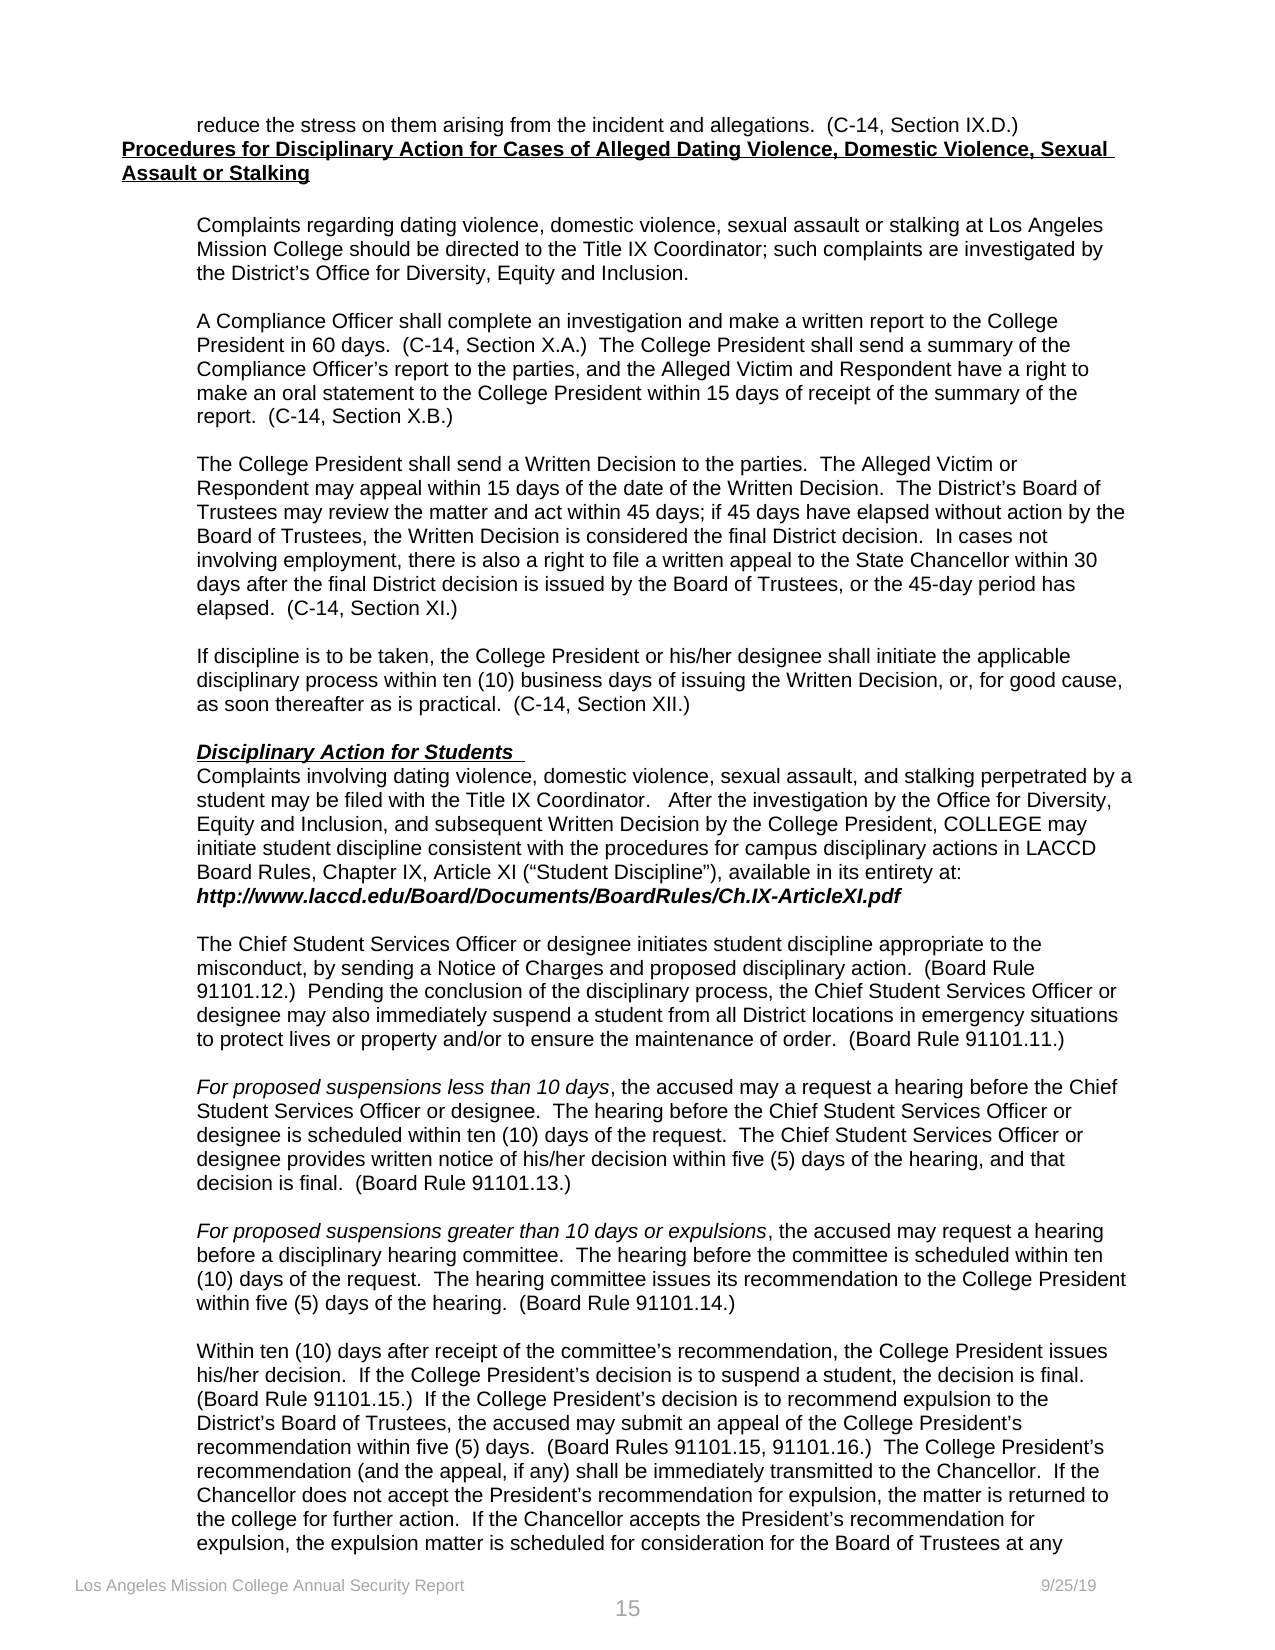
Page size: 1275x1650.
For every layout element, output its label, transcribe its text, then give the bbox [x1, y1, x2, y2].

text The College President shall send a Written Decision to the parties. The Alleged Victim or Respondent may appeal within 15 days of the date of the Written Decision. The District’s Board of Trustees may review the matter and act within 45 days; if 45 days have elapsed without action by the Board of Trustees, the Written Decision is considered the final District decision. In cases not involving employment, there is also a right to file a written appeal to the State Chancellor within 30 days after the final District decision is issued by the Board of Trustees, or the 45-day period has elapsed. (C-14, Section XI.) [196, 452, 1134, 620]
text For proposed suspensions less than 10 days, the accused may a request a hearing before the Chief Student Services Officer or designee. The hearing before the Chief Student Services Officer or designee is scheduled within ten (10) days of the request. The Chief Student Services Officer or designee provides written notice of his/her decision within five (5) days of the hearing, and that decision is final. (Board Rule 91101.13.) [196, 1075, 1134, 1195]
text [196, 112, 1134, 136]
text If discipline is to be taken, the College President or his/her designee shall initiate the applicable disciplinary process within ten (10) business days of issuing the Written Decision, or, for good cause, as soon thereafter as is practical. (C-14, Section XII.) [196, 644, 1134, 716]
text A Compliance Officer shall complete an investigation and make a written report to the College President in 60 days. (C-14, Section X.A.) The College President shall send a summary of the Compliance Officer’s report to the parties, and the Alleged Victim and Respondent have a right to make an oral statement to the College President within 15 days of receipt of the summary of the report. (C-14, Section X.B.) [196, 308, 1134, 428]
text Complaints involving dating violence, domestic violence, sexual assault, and stalking perpetrated by a student may be filed with the Title IX Coordinator. After the investigation by the Office for Diversity, Equity and Inclusion, and subsequent Written Decision by the College President, COLLEGE may initiate student discipline consistent with the procedures for campus disciplinary actions in LACCD Board Rules, Chapter IX, Article XI (“Student Discipline”), available in its entirety at: [196, 764, 1134, 883]
text Complaints regarding dating violence, domestic violence, sexual assault or stalking at Los Angeles Mission College should be directed to the Title IX Coordinator; such complaints are investigated by the District’s Office for Diversity, Equity and Inclusion. [196, 213, 1134, 284]
text For proposed suspensions greater than 10 days or expulsions, the accused may request a hearing before a disciplinary hearing committee. The hearing before the committee is scheduled within ten (10) days of the request. The hearing committee issues its recommendation to the College President within five (5) days of the hearing. (Board Rule 91101.14.) [196, 1219, 1134, 1315]
text The Chief Student Services Officer or designee initiates student discipline appropriate to the misconduct, by sending a Notice of Charges and proposed disciplinary action. (Board Rule 91101.12.) Pending the conclusion of the disciplinary process, the Chief Student Services Officer or designee may also immediately suspend a student from all District locations in emergency situations to protect lives or property and/or to ensure the maintenance of order. (Board Rule 91101.11.) [196, 931, 1134, 1051]
text Disciplinary Action for Students [121, 740, 1134, 764]
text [196, 1339, 1134, 1554]
text Procedures for Disciplinary Action for Cases of Alleged Dating Violence, Domestic Violence, Sexual Assault or Stalking [121, 136, 1134, 184]
text http://www.laccd.edu/Board/Documents/BoardRules/Ch.IX-ArticleXI.pdf [196, 883, 1134, 907]
